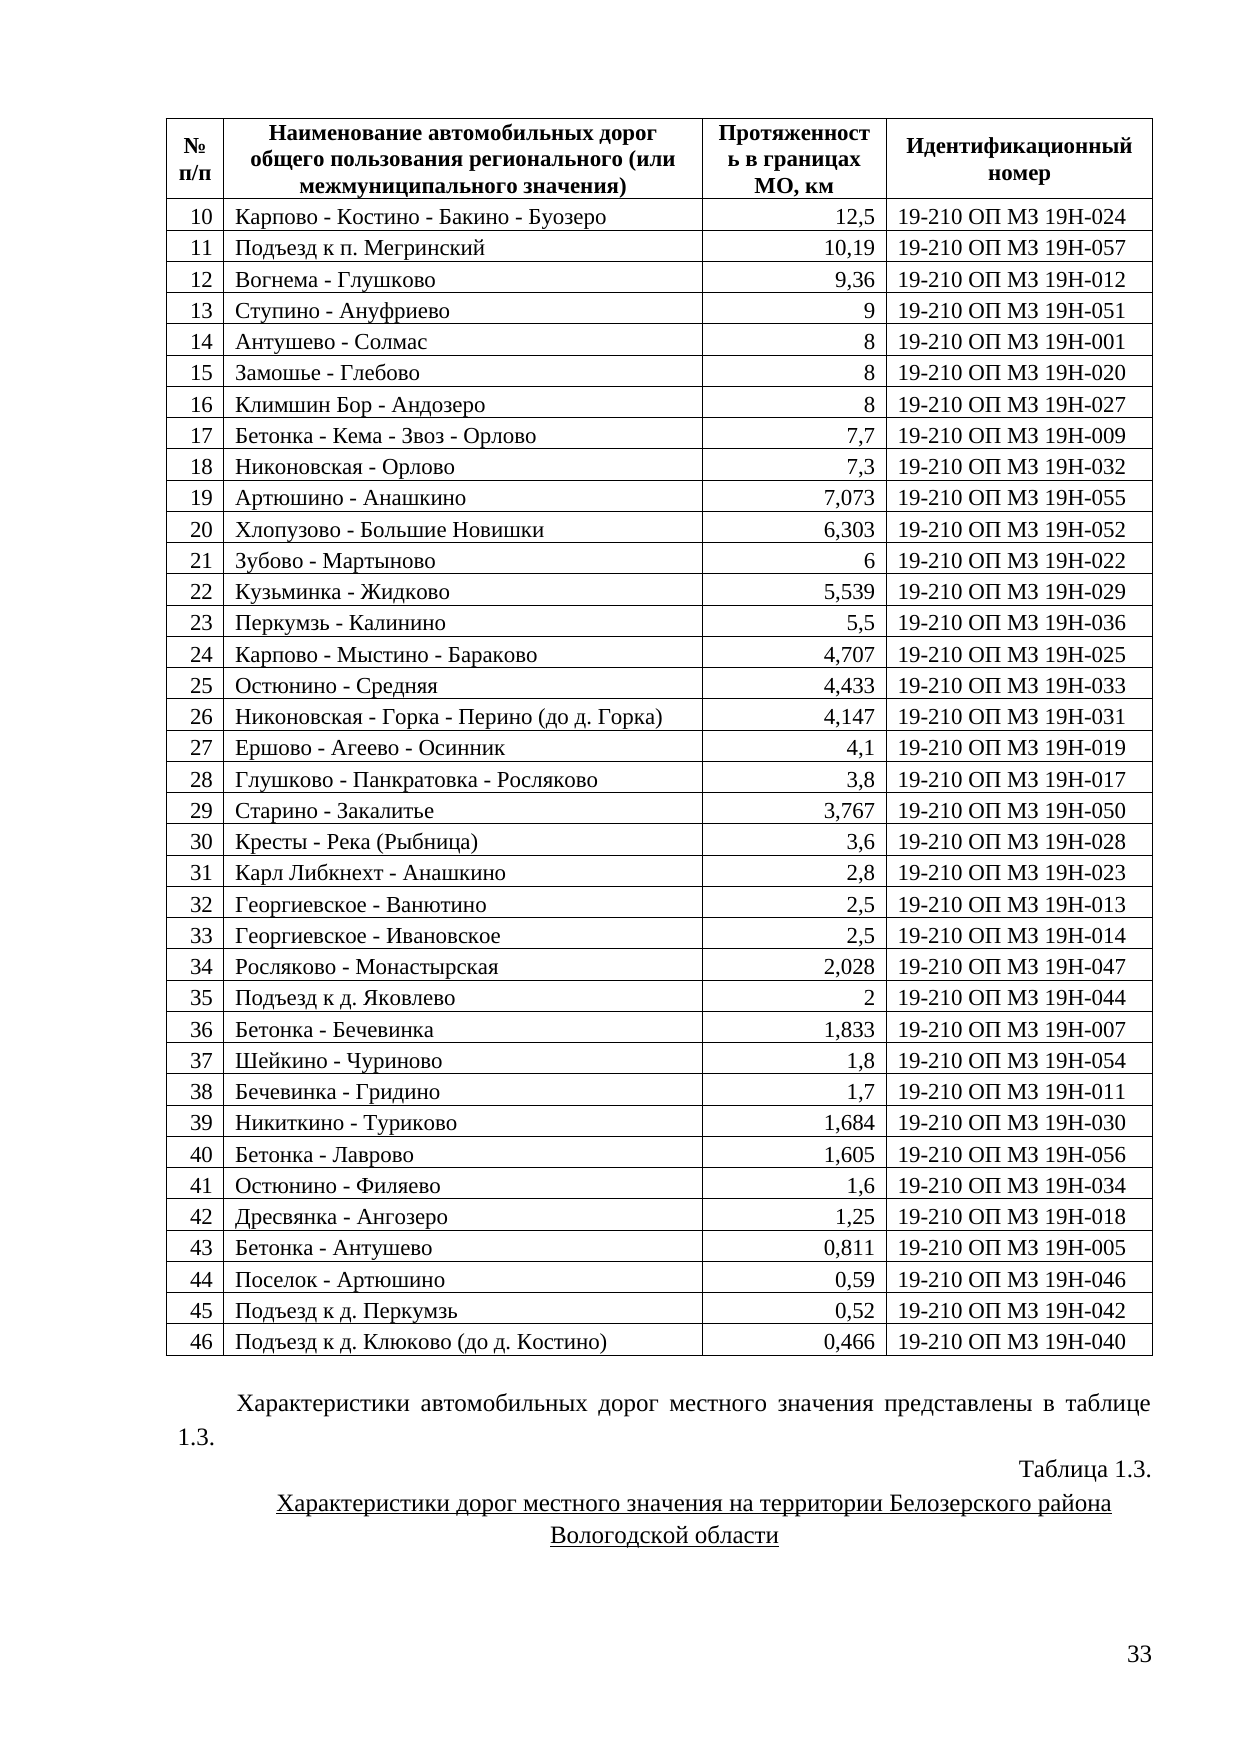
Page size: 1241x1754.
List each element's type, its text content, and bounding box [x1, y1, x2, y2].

table_cell 19-210 ОП МЗ 19Н-025 [887, 637, 1152, 667]
table_cell Росляково - Монастырская [224, 949, 702, 979]
table_cell 12 [167, 262, 223, 292]
table_cell 23 [167, 606, 223, 636]
table_cell 34 [167, 949, 223, 979]
table_cell 37 [167, 1043, 223, 1073]
table_cell 19-210 ОП МЗ 19Н-036 [887, 606, 1152, 636]
table_cell 10,19 [703, 231, 886, 261]
table_cell 0,466 [703, 1324, 886, 1354]
table_cell 19-210 ОП МЗ 19Н-005 [887, 1231, 1152, 1261]
table_cell Замошье - Глебово [224, 356, 702, 386]
table_cell 19-210 ОП МЗ 19Н-011 [887, 1074, 1152, 1104]
table_cell 4,147 [703, 699, 886, 729]
table_cell 18 [167, 449, 223, 479]
table_cell 19-210 ОП МЗ 19Н-028 [887, 824, 1152, 854]
table_cell 33 [167, 918, 223, 948]
table_cell 19-210 ОП МЗ 19Н-042 [887, 1293, 1152, 1323]
table_cell 19-210 ОП МЗ 19Н-047 [887, 949, 1152, 979]
table_header Наименование автомобильных дорог общего пользования регионального (или межмуниципального значения) [224, 119, 702, 198]
table_cell Карпово - Мыстино - Бараково [224, 637, 702, 667]
table_cell Остюнино - Филяево [224, 1168, 702, 1198]
table_cell Перкумзь - Калинино [224, 606, 702, 636]
table_cell 1,7 [703, 1074, 886, 1104]
table_cell 29 [167, 793, 223, 823]
table_cell 40 [167, 1137, 223, 1167]
table_cell Глушково - Панкратовка - Росляково [224, 762, 702, 792]
table_cell 19-210 ОП МЗ 19Н-055 [887, 481, 1152, 511]
table_cell 7,3 [703, 449, 886, 479]
table_cell 28 [167, 762, 223, 792]
table_cell 1,8 [703, 1043, 886, 1073]
table_cell 22 [167, 574, 223, 604]
table_cell 8 [703, 356, 886, 386]
table_cell Кресты - Река (Рыбница) [224, 824, 702, 854]
table_cell 7,7 [703, 418, 886, 448]
table_cell 19-210 ОП МЗ 19Н-020 [887, 356, 1152, 386]
table_cell 19-210 ОП МЗ 19Н-001 [887, 324, 1152, 354]
table_cell 19-210 ОП МЗ 19Н-017 [887, 762, 1152, 792]
text Характеристики дорог местного значения на территории Белозерского района Вологодской области [177, 1488, 1152, 1549]
table_cell 19-210 ОП МЗ 19Н-033 [887, 668, 1152, 698]
table_cell 19-210 ОП МЗ 19Н-051 [887, 293, 1152, 323]
table_cell 3,767 [703, 793, 886, 823]
table_cell 20 [167, 512, 223, 542]
table_cell Никоновская - Горка - Перино (до д. Горка) [224, 699, 702, 729]
table_cell Подъезд к п. Мегринский [224, 231, 702, 261]
table_cell 19-210 ОП МЗ 19Н-030 [887, 1106, 1152, 1136]
table_cell 36 [167, 1012, 223, 1042]
table_cell 11 [167, 231, 223, 261]
table_cell 19-210 ОП МЗ 19Н-019 [887, 731, 1152, 761]
table_cell 35 [167, 981, 223, 1011]
table_cell 14 [167, 324, 223, 354]
table_cell Георгиевское - Ванютино [224, 887, 702, 917]
table_cell 13 [167, 293, 223, 323]
table_cell 1,6 [703, 1168, 886, 1198]
table_cell 19-210 ОП МЗ 19Н-050 [887, 793, 1152, 823]
table_cell 6,303 [703, 512, 886, 542]
table_cell 19-210 ОП МЗ 19Н-029 [887, 574, 1152, 604]
table_cell 9,36 [703, 262, 886, 292]
table_cell Подъезд к д. Клюково (до д. Костино) [224, 1324, 702, 1354]
table_cell Бетонка - Кема - Звоз - Орлово [224, 418, 702, 448]
table_cell 24 [167, 637, 223, 667]
table_cell 25 [167, 668, 223, 698]
table_cell 19-210 ОП МЗ 19Н-046 [887, 1262, 1152, 1292]
table_cell 30 [167, 824, 223, 854]
table_cell Вогнема - Глушково [224, 262, 702, 292]
table_cell 41 [167, 1168, 223, 1198]
table_cell 19-210 ОП МЗ 19Н-023 [887, 856, 1152, 886]
table_cell Зубово - Мартыново [224, 543, 702, 573]
table_cell 4,433 [703, 668, 886, 698]
table_cell 19-210 ОП МЗ 19Н-044 [887, 981, 1152, 1011]
table_cell 19-210 ОП МЗ 19Н-024 [887, 199, 1152, 229]
table_cell Ступино - Ануфриево [224, 293, 702, 323]
table_cell 1,684 [703, 1106, 886, 1136]
table_cell 26 [167, 699, 223, 729]
table_cell Георгиевское - Ивановское [224, 918, 702, 948]
table_cell Карл Либкнехт - Анашкино [224, 856, 702, 886]
table_cell 2,5 [703, 887, 886, 917]
table_cell 17 [167, 418, 223, 448]
table_cell 19-210 ОП МЗ 19Н-032 [887, 449, 1152, 479]
table_cell 19-210 ОП МЗ 19Н-022 [887, 543, 1152, 573]
table_cell 27 [167, 731, 223, 761]
table_cell 12,5 [703, 199, 886, 229]
table_cell Никиткино - Туриково [224, 1106, 702, 1136]
table_cell 19-210 ОП МЗ 19Н-052 [887, 512, 1152, 542]
table_cell 2 [703, 981, 886, 1011]
table_cell 3,6 [703, 824, 886, 854]
text Характеристики автомобильных дорог местного значения представлены в таблице 1.3. [177, 1388, 1152, 1450]
table_cell 8 [703, 324, 886, 354]
table_cell 39 [167, 1106, 223, 1136]
table_cell 19-210 ОП МЗ 19Н-007 [887, 1012, 1152, 1042]
table_cell 19-210 ОП МЗ 19Н-040 [887, 1324, 1152, 1354]
table_cell 19-210 ОП МЗ 19Н-009 [887, 418, 1152, 448]
table_cell Бетонка - Антушево [224, 1231, 702, 1261]
table_cell 46 [167, 1324, 223, 1354]
table_cell 7,073 [703, 481, 886, 511]
table_cell 19-210 ОП МЗ 19Н-034 [887, 1168, 1152, 1198]
table_header № п/п [167, 119, 223, 198]
table_cell Бетонка - Бечевинка [224, 1012, 702, 1042]
table_cell 19-210 ОП МЗ 19Н-027 [887, 387, 1152, 417]
table_cell Дресвянка - Ангозеро [224, 1199, 702, 1229]
table_cell 4,1 [703, 731, 886, 761]
table_cell 2,028 [703, 949, 886, 979]
table_cell Артюшино - Анашкино [224, 481, 702, 511]
table_cell 42 [167, 1199, 223, 1229]
table_cell 45 [167, 1293, 223, 1323]
table_cell 19-210 ОП МЗ 19Н-054 [887, 1043, 1152, 1073]
table_cell Кузьминка - Жидково [224, 574, 702, 604]
table_cell 21 [167, 543, 223, 573]
table_cell Антушево - Солмас [224, 324, 702, 354]
table_cell 32 [167, 887, 223, 917]
table_cell 1,25 [703, 1199, 886, 1229]
table_cell 44 [167, 1262, 223, 1292]
table_cell 0,59 [703, 1262, 886, 1292]
table_cell 16 [167, 387, 223, 417]
table_cell Климшин Бор - Андозеро [224, 387, 702, 417]
table_cell 3,8 [703, 762, 886, 792]
table_cell Подъезд к д. Яковлево [224, 981, 702, 1011]
table_cell 38 [167, 1074, 223, 1104]
table_cell 2,5 [703, 918, 886, 948]
table_cell 10 [167, 199, 223, 229]
table_cell 19-210 ОП МЗ 19Н-056 [887, 1137, 1152, 1167]
table_cell Хлопузово - Большие Новишки [224, 512, 702, 542]
table_cell 5,539 [703, 574, 886, 604]
table_cell 8 [703, 387, 886, 417]
table_cell 1,833 [703, 1012, 886, 1042]
table_cell Шейкино - Чуриново [224, 1043, 702, 1073]
table_cell 43 [167, 1231, 223, 1261]
table_cell 4,707 [703, 637, 886, 667]
table_cell Бетонка - Лаврово [224, 1137, 702, 1167]
table_cell 19 [167, 481, 223, 511]
table_cell 2,8 [703, 856, 886, 886]
table_cell Карпово - Костино - Бакино - Буозеро [224, 199, 702, 229]
table_header Идентификационный номер [887, 119, 1152, 198]
table_cell 15 [167, 356, 223, 386]
table_cell 19-210 ОП МЗ 19Н-018 [887, 1199, 1152, 1229]
table_cell Никоновская - Орлово [224, 449, 702, 479]
table_cell 1,605 [703, 1137, 886, 1167]
table_cell 0,52 [703, 1293, 886, 1323]
table_cell 19-210 ОП МЗ 19Н-013 [887, 887, 1152, 917]
table_cell Подъезд к д. Перкумзь [224, 1293, 702, 1323]
table_cell Ершово - Агеево - Осинник [224, 731, 702, 761]
table_header Протяженность в границах МО, км [703, 119, 886, 198]
table_cell Бечевинка - Гридино [224, 1074, 702, 1104]
table_cell Остюнино - Средняя [224, 668, 702, 698]
text Таблица 1.3. [177, 1454, 1152, 1483]
table_cell 6 [703, 543, 886, 573]
table_cell Поселок - Артюшино [224, 1262, 702, 1292]
table_cell 5,5 [703, 606, 886, 636]
table_cell 19-210 ОП МЗ 19Н-014 [887, 918, 1152, 948]
table_cell 9 [703, 293, 886, 323]
table_cell Старино - Закалитье [224, 793, 702, 823]
table_cell 19-210 ОП МЗ 19Н-057 [887, 231, 1152, 261]
table_cell 31 [167, 856, 223, 886]
table_cell 19-210 ОП МЗ 19Н-012 [887, 262, 1152, 292]
table_cell 19-210 ОП МЗ 19Н-031 [887, 699, 1152, 729]
table_cell 0,811 [703, 1231, 886, 1261]
